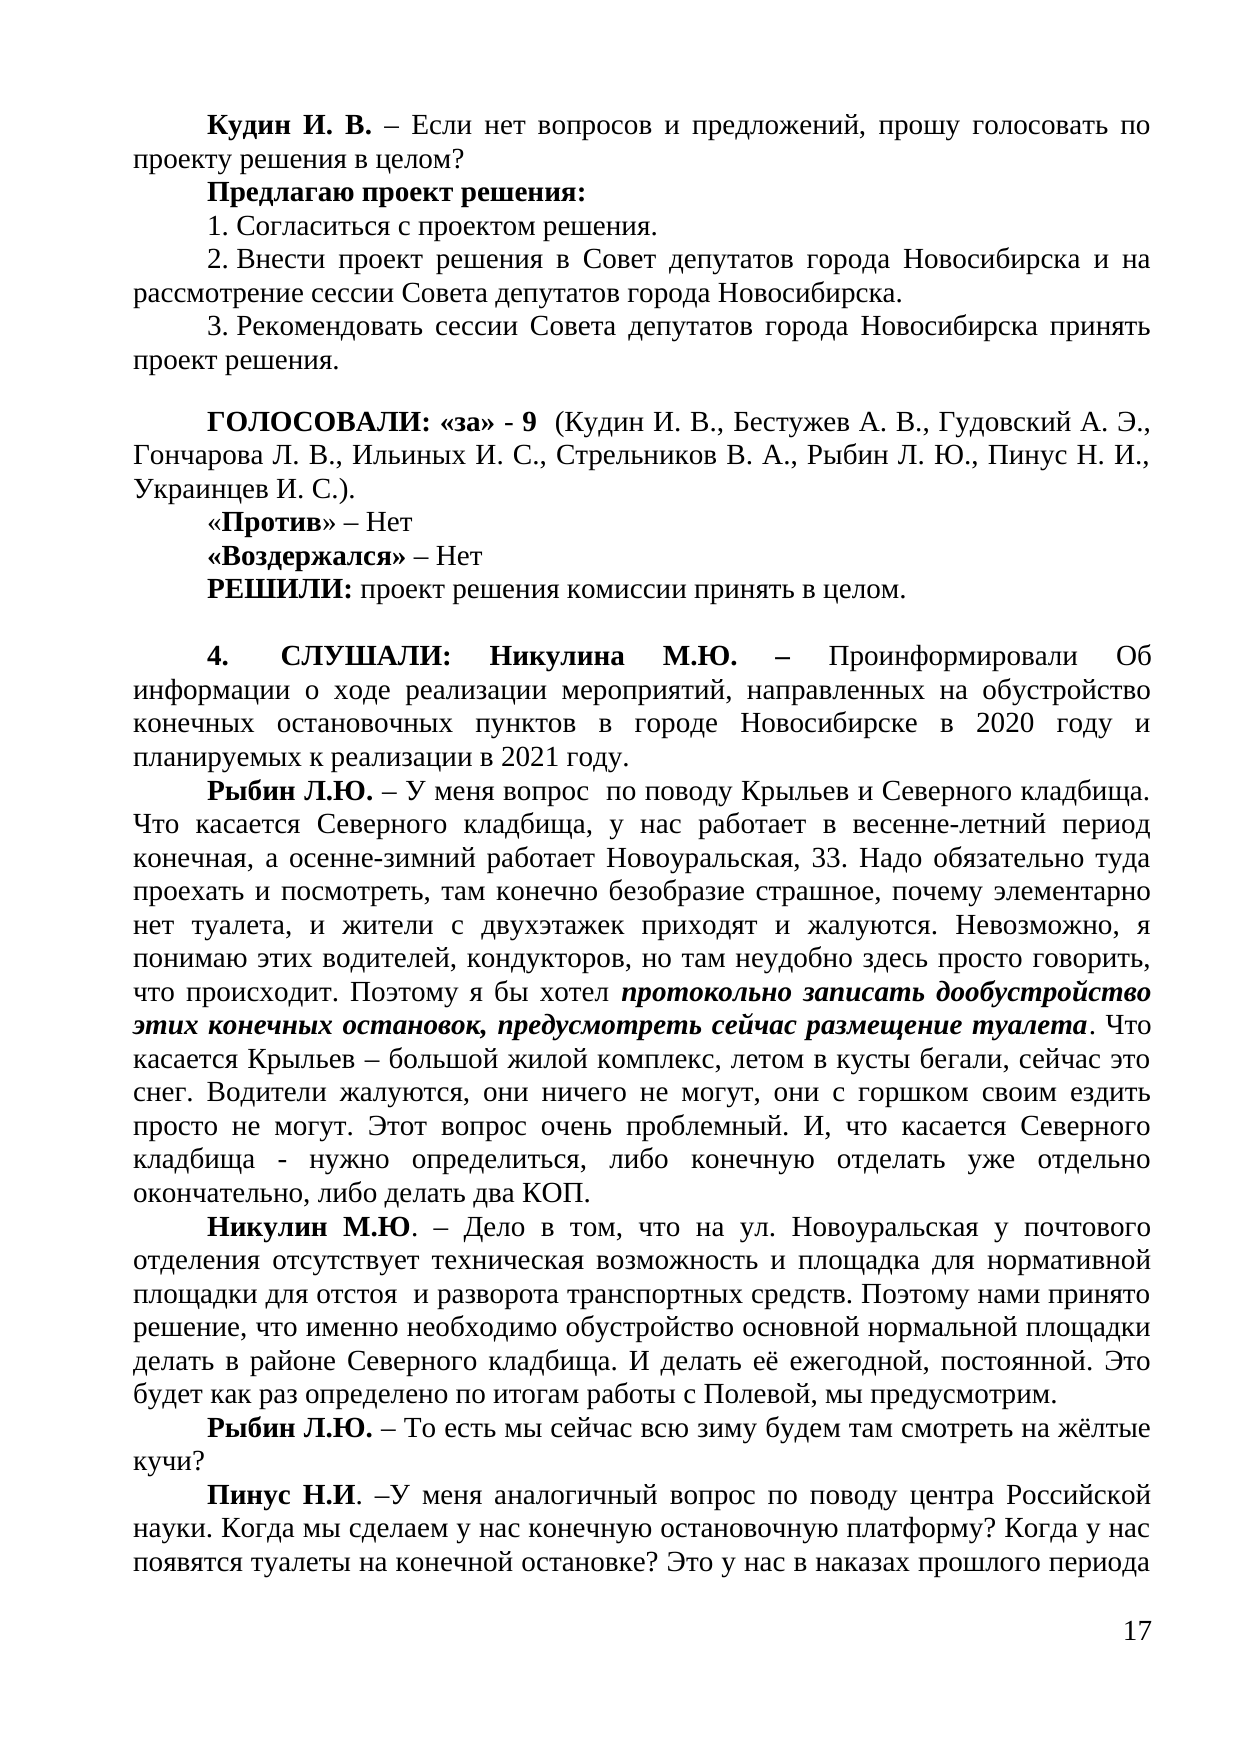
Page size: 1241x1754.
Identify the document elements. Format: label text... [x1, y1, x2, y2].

text 2. Внести проект решения в Совет депутатов города Новосибирска и на рассмотрение сессии Совета депутатов города Новосибирска. [133, 241, 1152, 308]
text ГОЛОСОВАЛИ: «за» - 9 (Кудин И. В., Бестужев А. В., Гудовский А. Э., Гончарова Л. В., Ильиных И. С., Стрельников В. А., Рыбин Л. Ю., Пинус Н. И., Украинцев И. С.). [133, 404, 1152, 504]
text Предлагаю проект решения: [133, 174, 1152, 208]
text Кудин И. В. – Если нет вопросов и предложений, прошу голосовать по проекту решения в целом? [133, 107, 1152, 174]
list Рыбин Л.Ю. – То есть мы сейчас всю зиму будем там смотреть на жёлтые кучи? [133, 1410, 1152, 1477]
list Никулин М.Ю. – Дело в том, что на ул. Новоуральская у почтового отделения отсутствует техническая возможность и площадка для нормативной площадки для отстоя и разворота транспортных средств. Поэтому нами принято решение, что именно необходимо обустройство основной нормальной площадки делать в районе Северного кладбища. И делать её ежегодной, постоянной. Это будет как раз определено по итогам работы с Полевой, мы предусмотрим. [133, 1209, 1152, 1410]
list Рыбин Л.Ю. – У меня вопрос по поводу Крыльев и Северного кладбища. Что касается Северного кладбища, у нас работает в весенне-летний период конечная, а осенне-зимний работает Новоуральская, 33. Надо обязательно туда проехать и посмотреть, там конечно безобразие страшное, почему элементарно нет туалета, и жители с двухэтажек приходят и жалуются. Невозможно, я понимаю этих водителей, кондукторов, но там неудобно здесь просто говорить, что происходит. Поэтому я бы хотел протокольно записать дообустройство этих конечных остановок, предусмотреть сейчас размещение туалета. Что касается Крыльев – большой жилой комплекс, летом в кусты бегали, сейчас это снег. Водители жалуются, они ничего не могут, они с горшком своим ездить просто не могут. Этот вопрос очень проблемный. И, что касается Северного кладбища - нужно определиться, либо конечную отделать уже отдельно окончательно, либо делать два КОП. [133, 773, 1152, 1209]
text РЕШИЛИ: проект решения комиссии принять в целом. [133, 571, 1152, 605]
text 3. Рекомендовать сессии Совета депутатов города Новосибирска принять проект решения. [133, 308, 1152, 376]
list СЛУШАЛИ: Никулина М.Ю. – Проинформировали Об информации о ходе реализации мероприятий, направленных на обустройство конечных остановочных пунктов в городе Новосибирске в 2020 году и планируемых к реализации в 2021 году. [133, 638, 1152, 773]
text «Воздержался» – Нет [133, 538, 1152, 571]
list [133, 1477, 1152, 1578]
text «Против» – Нет [133, 504, 1152, 538]
text 1. Согласиться с проектом решения. [133, 208, 1152, 241]
